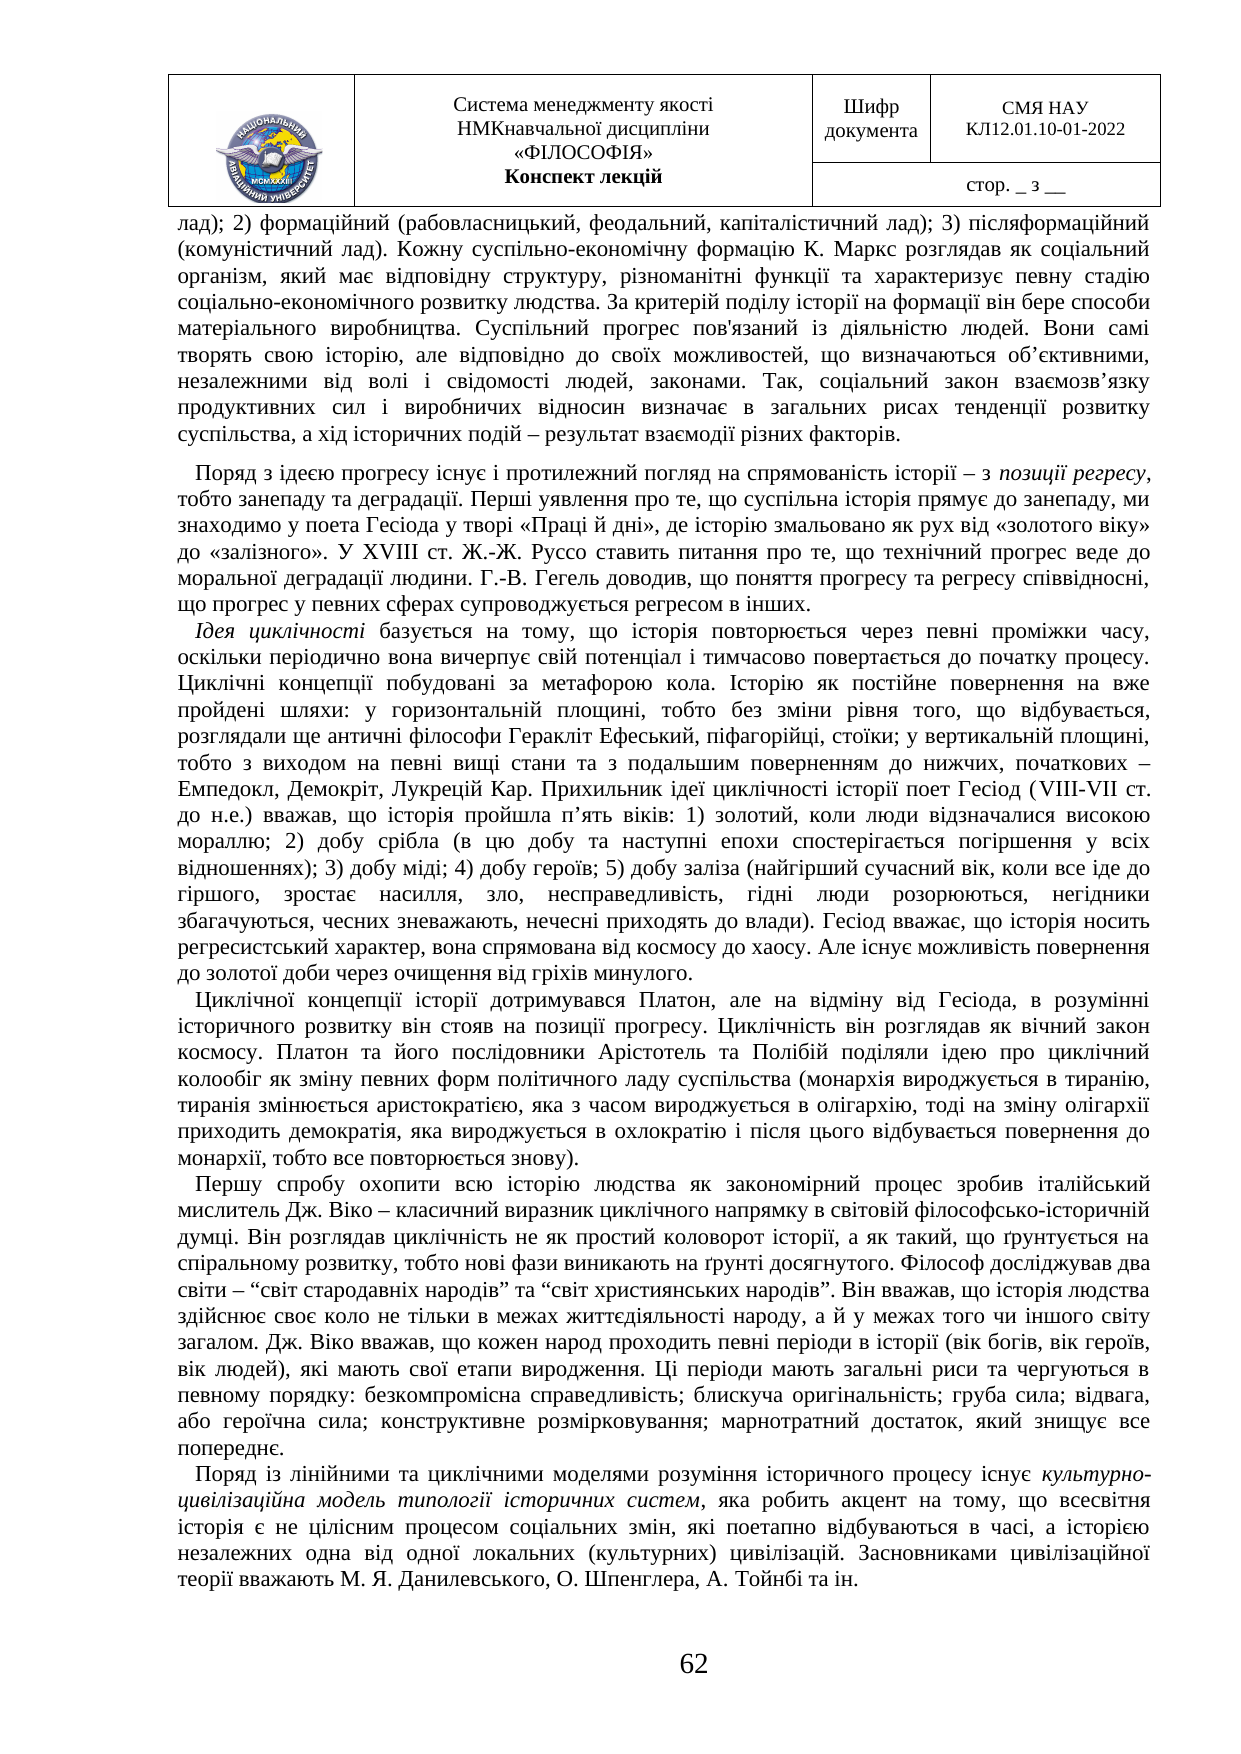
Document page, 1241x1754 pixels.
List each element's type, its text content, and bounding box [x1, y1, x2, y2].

picture [216, 111, 323, 203]
text Поряд з ідеєю прогресу існує і протилежний погляд на спрямованість історії – з позиції регресу, тобто занепаду та деградації. Перші уявлення про те, що суспільна історія прямує до занепаду, ми знаходимо у поета Гесіода у творі «Праці й дні», де історію змальовано як рух від «золотого віку» до «залізного». У ХVІІІ ст. Ж.-Ж. Руссо ставить питання про те, що технічний прогрес веде до моральної деградації людини. Г.-В. Гегель доводив, що поняття прогресу та регресу співвідносні, що прогрес у певних сферах супроводжується регресом в інших. [177, 459, 1152, 617]
text Циклічної концепції історії дотримувався Платон, але на відміну від Гесіода, в розумінні історичного розвитку він стояв на позиції прогресу. Циклічність він розглядав як вічний закон космосу. Платон та його послідовники Арістотель та Полібій поділяли ідею про циклічний колообіг як зміну певних форм політичного ладу суспільства (монархія вироджується в тиранію, тиранія змінюється аристократією, яка з часом вироджується в олігархію, тоді на зміну олігархії приходить демократія, яка вироджується в охлократію і після цього відбувається повернення до монархії, тобто все повторюється знову). [177, 986, 1152, 1170]
text Ідея циклічності базується на тому, що історія повторюється через певні проміжки часу, оскільки періодично вона вичерпує свій потенціал і тимчасово повертається до початку процесу. Циклічні концепції побудовані за метафорою кола. Історію як постійне повернення на вже пройдені шляхи: у горизонтальній площині, тобто без зміни рівня того, що відбувається, розглядали ще античні філософи Геракліт Ефеський, піфагорійці, стоїки; у вертикальній площині, тобто з виходом на певні вищі стани та з подальшим поверненням до нижчих, початкових – Емпедокл, Демокріт, Лукрецій Кар. Прихильник ідеї циклічності історії поет Гесіод (VIII-VII ст. до н.е.) вважав, що історія пройшла п’ять віків: 1) золотий, коли люди відзначалися високою мораллю; 2) добу срібла (в цю добу та наступні епохи спостерігається погіршення у всіх відношеннях); 3) добу міді; 4) добу героїв; 5) добу заліза (найгірший сучасний вік, коли все іде до гіршого, зростає насилля, зло, несправедливість, гідні люди розорюються, негідники збагачуються, чесних зневажають, нечесні приходять до влади). Гесіод вважає, що історія носить регресистський характер, вона спрямована від космосу до хаосу. Але існує можливість повернення до золотої доби через очищення від гріхів минулого. [177, 617, 1152, 986]
text Поряд із лінійними та циклічними моделями розуміння історичного процесу існує культурно-цивілізаційна модель типології історичних систем, яка робить акцент на тому, що всесвітня історія є не цілісним процесом соціальних змін, які поетапно відбуваються в часі, а історією незалежних одна від одної локальних (культурних) цивілізацій. Засновниками цивілізаційної теорії вважають М. Я. Данилевського, О. Шпенглера, А. Тойнбі та ін. [177, 1460, 1152, 1592]
text Першу спробу охопити всю історію людства як закономірний процес зробив італійський мислитель Дж. Віко – класичний виразник циклічного напрямку в світовій філософсько-історичній думці. Він розглядав циклічність не як простий коловорот історії, а як такий, що ґрунтується на спіральному розвитку, тобто нові фази виникають на ґрунті досягнутого. Філософ досліджував два світи – “світ стародавніх народів” та “світ християнських народів”. Він вважав, що історія людства здійснює своє коло не тільки в межах життєдіяльності народу, а й у межах того чи іншого світу загалом. Дж. Віко вважав, що кожен народ проходить певні періоди в історії (вік богів, вік героїв, вік людей), які мають свої етапи виродження. Ці періоди мають загальні риси та чергуються в певному порядку: безкомпромісна справедливість; блискуча оригінальність; груба сила; відвага, або героїчна сила; конструктивне розмірковування; марнотратний достаток, який знищує все попереднє. [177, 1170, 1152, 1460]
